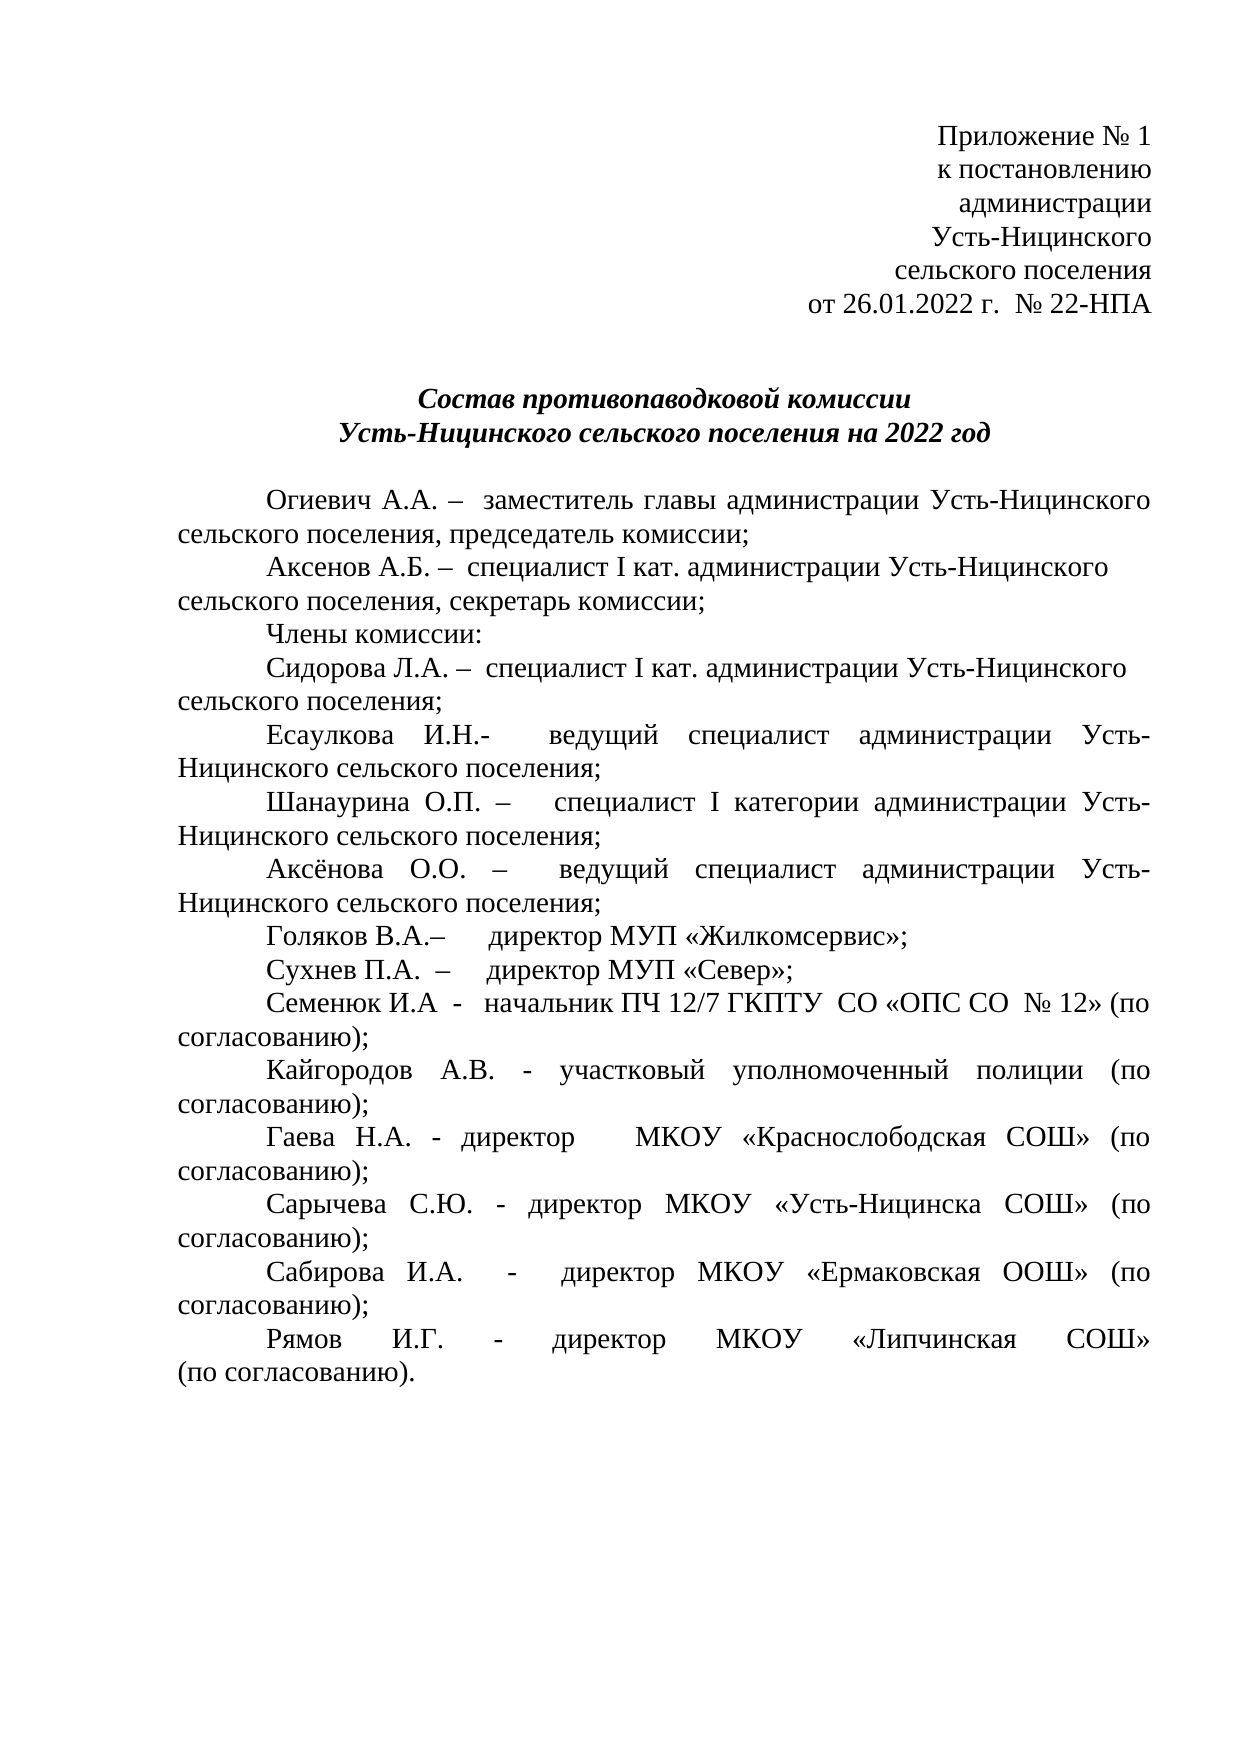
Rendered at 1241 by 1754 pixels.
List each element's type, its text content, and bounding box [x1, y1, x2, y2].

text Сидорова Л.А. – специалист I кат. администрации Усть-Ницинского [177, 650, 1152, 683]
text Приложение № 1 [177, 118, 1152, 152]
text Кайгородов А.В. - участковый уполномоченный полиции (по согласованию); [177, 1052, 1152, 1119]
text Аксенов А.Б. – специалист I кат. администрации Усть-Ницинского [177, 549, 1152, 583]
text Шанаурина О.П. – специалист I категории администрации Усть-Ницинского сельского поселения; [177, 784, 1152, 851]
text Есаулкова И.Н.- ведущий специалист администрации Усть-Ницинского сельского поселения; [177, 717, 1152, 784]
text Рямов И.Г. - директор МКОУ «Липчинская СОШ» (по согласованию). [177, 1321, 1152, 1388]
text от 26.01.2022 г. № 22-НПА [177, 286, 1152, 319]
text Огиевич А.А. – заместитель главы администрации Усть-Ницинского сельского поселения, председатель комиссии; [177, 482, 1152, 549]
text Сухнев П.А. – директор МУП «Север»; [177, 952, 1152, 985]
text Члены комиссии: [177, 616, 1152, 650]
text Усть-Ницинского сельского поселения на 2022 год [177, 415, 1152, 449]
text к постановлению [177, 152, 1152, 185]
text Гаева Н.А. - директор МКОУ «Краснослободская СОШ» (по согласованию); [177, 1119, 1152, 1187]
text администрации Усть-Ницинского сельского поселения [177, 185, 1152, 286]
text Состав противопаводковой комиссии [177, 382, 1152, 415]
text Сарычева С.Ю. - директор МКОУ «Усть-Ницинска СОШ» (по согласованию); [177, 1187, 1152, 1254]
text Семенюк И.А - начальник ПЧ 12/7 ГКПТУ СО «ОПС СО № 12» (по согласованию); [177, 985, 1152, 1052]
text Аксёнова О.О. – ведущий специалист администрации Усть-Ницинского сельского поселения; [177, 851, 1152, 918]
text сельского поселения, секретарь комиссии; [177, 583, 1152, 616]
text Голяков В.А.– директор МУП «Жилкомсервис»; [177, 918, 1152, 952]
text сельского поселения; [177, 683, 1152, 717]
text Сабирова И.А. - директор МКОУ «Ермаковская ООШ» (по согласованию); [177, 1254, 1152, 1321]
